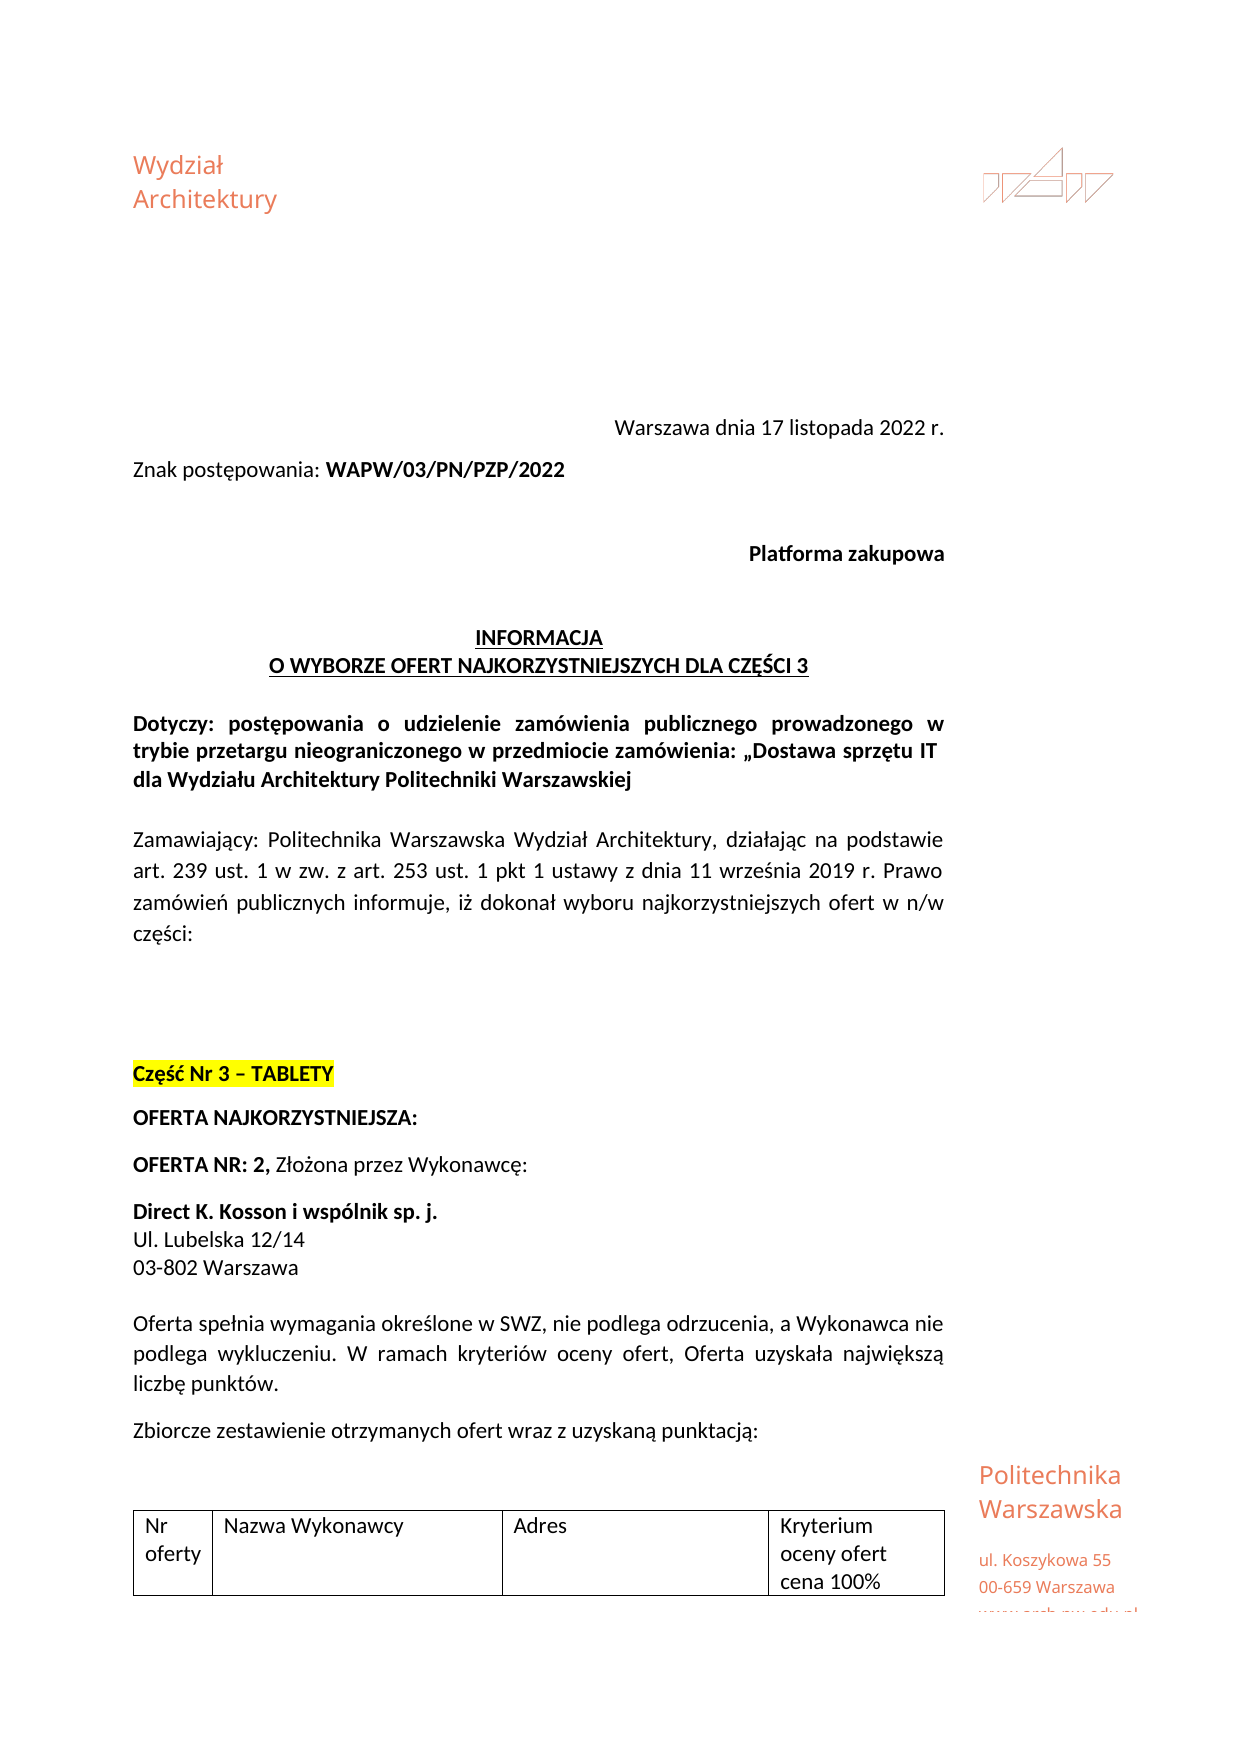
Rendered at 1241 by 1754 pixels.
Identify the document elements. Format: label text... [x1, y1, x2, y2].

text OFERTA NR: 2, Złożona przez Wykonawcę: [133, 1150, 945, 1178]
text O WYBORZE OFERT NAJKORZYSTNIEJSZYCH DLA CZĘŚCI 3 [133, 651, 945, 679]
text INFORMACJA [133, 623, 945, 651]
table_header Nr oferty [134, 1511, 212, 1595]
table_header Kryterium oceny ofert cena 100% [769, 1511, 944, 1595]
text Dotyczy: postępowania o udzielenie zamówienia publicznego prowadzonego w trybie przetargu nieograniczonego w przedmiocie zamówienia: „Dostawa sprzętu IT dla Wydziału Architektury Politechniki Warszawskiej [133, 709, 945, 793]
table_header Nazwa Wykonawcy [213, 1511, 502, 1595]
table_header Adres [503, 1511, 768, 1595]
picture [983, 147, 1114, 203]
text Platforma zakupowa [133, 539, 945, 567]
text Zbiorcze zestawienie otrzymanych ofert wraz z uzyskaną punktacją: [133, 1416, 945, 1444]
text 03-802 Warszawa [133, 1253, 945, 1281]
text Część Nr 3 – TABLETY [133, 1056, 945, 1087]
text Zamawiający: Politechnika Warszawska Wydział Architektury, działając na podstawie art. 239 ust. 1 w zw. z art. 253 ust. 1 pkt 1 ustawy z dnia 11 września 2019 r. Prawo zamówień publicznych informuje, iż dokonał wyboru najkorzystniejszych ofert w n/w części: [133, 822, 945, 947]
text Direct K. Kosson i wspólnik sp. j. [133, 1197, 945, 1225]
text Warszawa dnia 17 listopada 2022 r. [133, 413, 945, 441]
text Ul. Lubelska 12/14 [133, 1225, 945, 1253]
text OFERTA NAJKORZYSTNIEJSZA: [133, 1103, 945, 1131]
text Znak postępowania: WAPW/03/PN/PZP/2022 [133, 455, 945, 483]
text Oferta spełnia wymagania określone w SWZ, nie podlega odrzucenia, a Wykonawca nie podlega wykluczeniu. W ramach kryteriów oceny ofert, Oferta uzyskała największą liczbę punktów. [133, 1309, 945, 1397]
